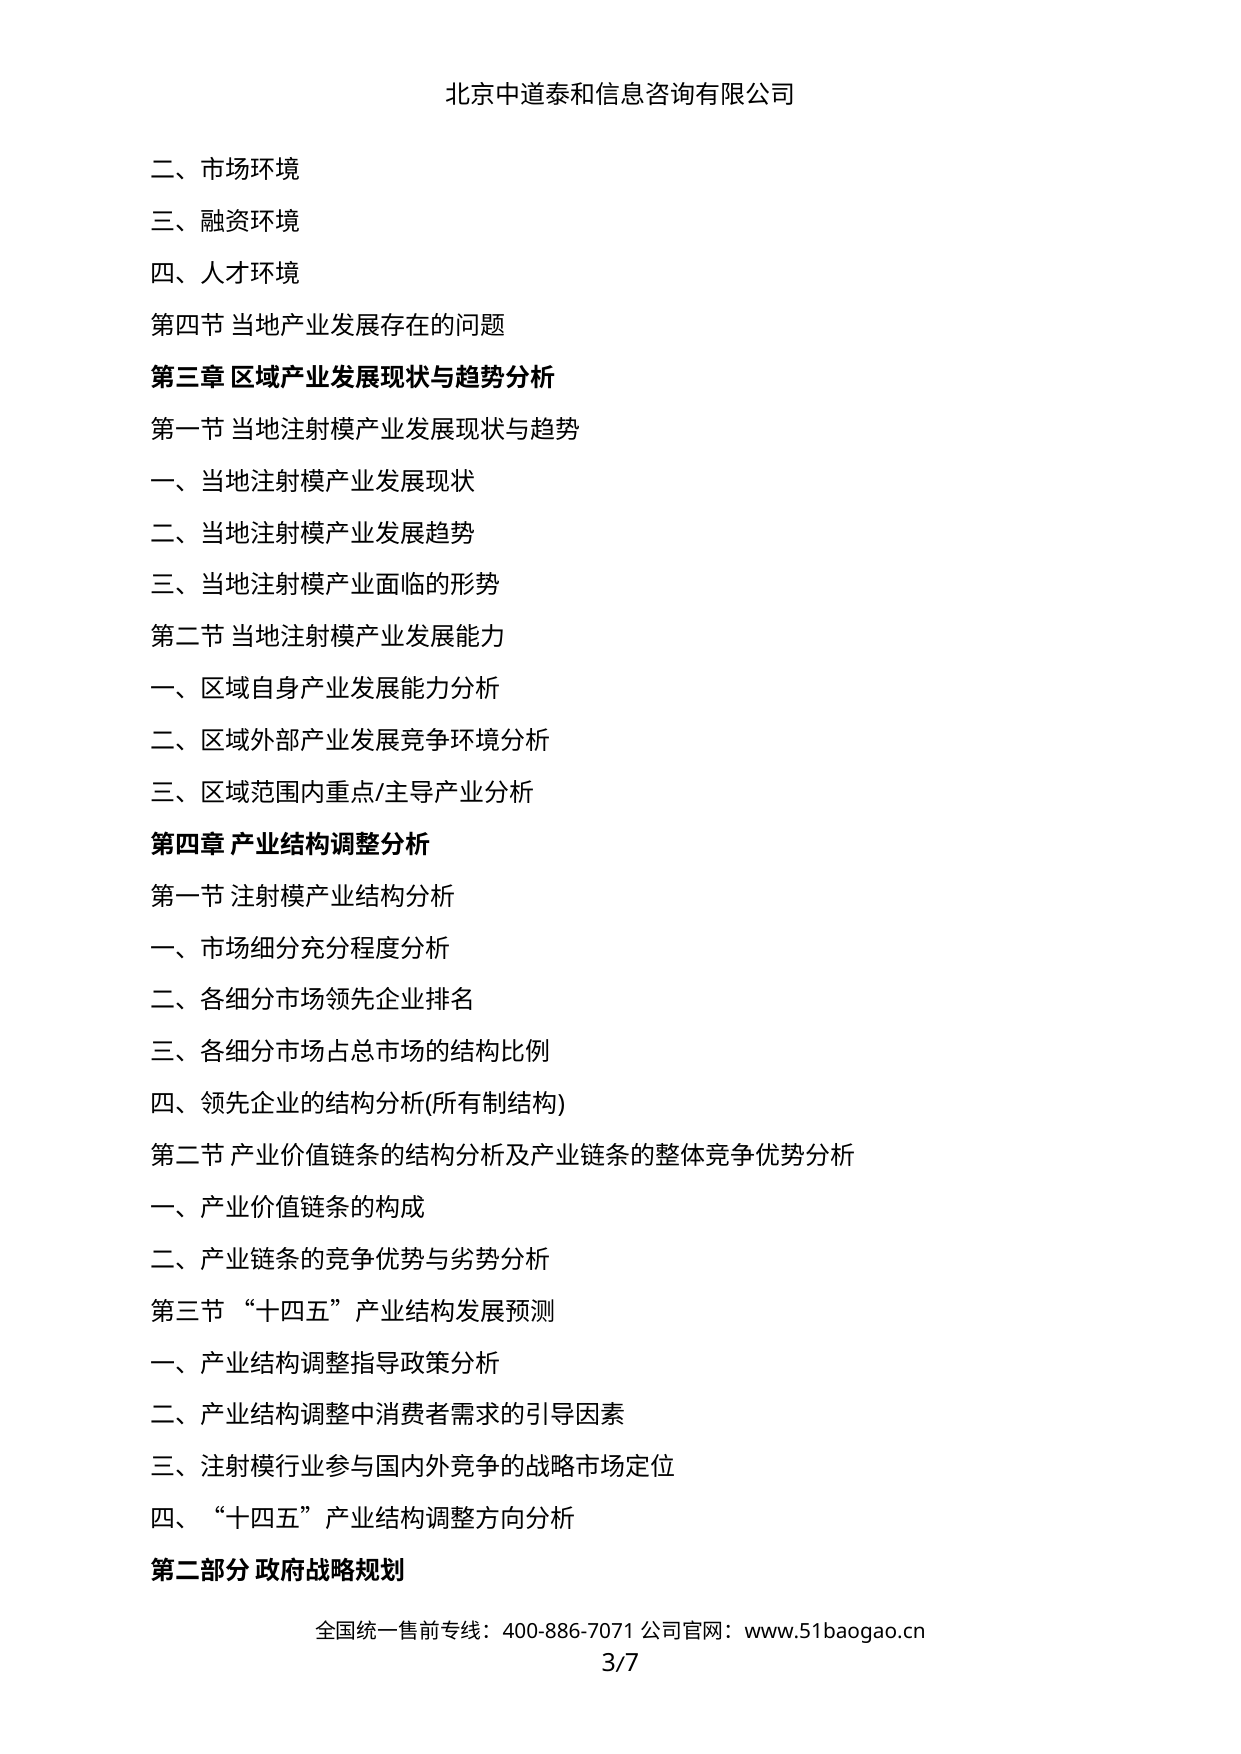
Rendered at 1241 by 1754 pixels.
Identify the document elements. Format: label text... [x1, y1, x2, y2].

text 一、产业结构调整指导政策分析 [150, 1343, 1090, 1379]
text 二、各细分市场领先企业排名 [150, 980, 1090, 1016]
text 第三节 “十四五”产业结构发展预测 [150, 1291, 1090, 1327]
text 一、产业价值链条的构成 [150, 1187, 1090, 1224]
text 三、区域范围内重点/主导产业分析 [150, 772, 1090, 809]
text 二、当地注射模产业发展趋势 [150, 513, 1090, 549]
text 第四节 当地产业发展存在的问题 [150, 306, 1090, 342]
text 第一节 当地注射模产业发展现状与趋势 [150, 409, 1090, 446]
text 三、融资环境 [150, 202, 1090, 238]
text 二、市场环境 [150, 150, 1090, 186]
text 三、各细分市场占总市场的结构比例 [150, 1032, 1090, 1068]
text 第四章 产业结构调整分析 [150, 824, 1090, 861]
text 二、产业链条的竞争优势与劣势分析 [150, 1239, 1090, 1276]
text 第一节 注射模产业结构分析 [150, 876, 1090, 912]
text 四、人才环境 [150, 254, 1090, 290]
text 一、区域自身产业发展能力分析 [150, 669, 1090, 705]
text 第二节 当地注射模产业发展能力 [150, 617, 1090, 653]
text 第三章 区域产业发展现状与趋势分析 [150, 357, 1090, 394]
text 第二部分 政府战略规划 [150, 1551, 1090, 1587]
text 三、注射模行业参与国内外竞争的战略市场定位 [150, 1447, 1090, 1483]
text 四、“十四五”产业结构调整方向分析 [150, 1499, 1090, 1535]
text 二、区域外部产业发展竞争环境分析 [150, 721, 1090, 757]
text 三、当地注射模产业面临的形势 [150, 565, 1090, 601]
text 第二节 产业价值链条的结构分析及产业链条的整体竞争优势分析 [150, 1136, 1090, 1172]
text 四、领先企业的结构分析(所有制结构) [150, 1084, 1090, 1120]
text 二、产业结构调整中消费者需求的引导因素 [150, 1395, 1090, 1431]
text 一、当地注射模产业发展现状 [150, 461, 1090, 497]
text 一、市场细分充分程度分析 [150, 928, 1090, 964]
